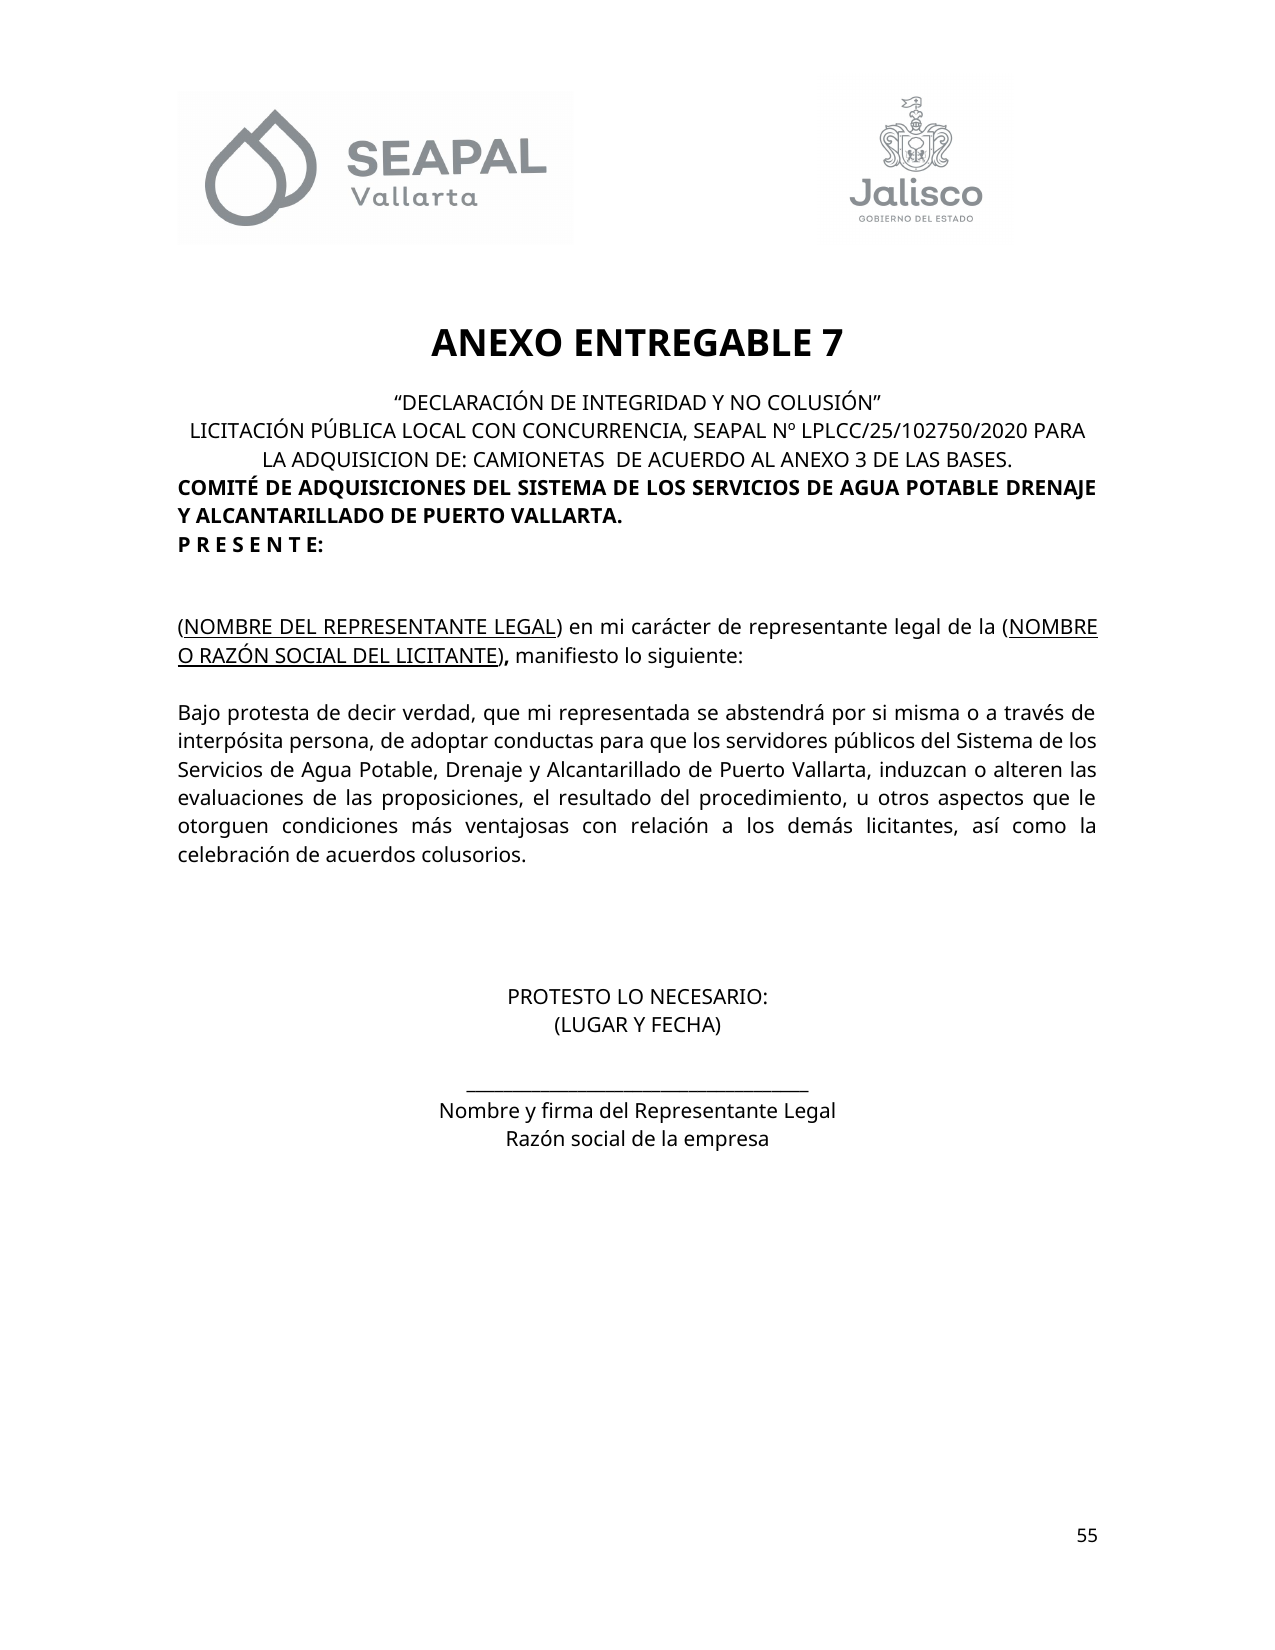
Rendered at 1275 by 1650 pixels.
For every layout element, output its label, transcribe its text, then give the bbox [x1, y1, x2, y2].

text Razón social de la empresa [177, 1124, 1098, 1153]
text P R E S E N T E: [177, 530, 1098, 558]
text COMITÉ DE ADQUISICIONES DEL SISTEMA DE LOS SERVICIOS DE AGUA POTABLE DRENAJE Y ALCANTARILLADO DE PUERTO VALLARTA. [177, 473, 1098, 530]
text Bajo protesta de decir verdad, que mi representada se abstendrá por si misma o a través de interpósita persona, de adoptar conductas para que los servidores públicos del Sistema de los Servicios de Agua Potable, Drenaje y Alcantarillado de Puerto Vallarta, induzcan o alteren las evaluaciones de las proposiciones, el resultado del procedimiento, u otros aspectos que le otorguen condiciones más ventajosas con relación a los demás licitantes, así como la celebración de acuerdos colusorios. [177, 698, 1098, 868]
text ANEXO ENTREGABLE 7 [177, 316, 1098, 367]
text PROTESTO LO NECESARIO: [177, 982, 1098, 1011]
text (LUGAR Y FECHA) [177, 1011, 1098, 1039]
text (NOMBRE DEL REPRESENTANTE LEGAL) en mi carácter de representante legal de la (NOMBRE O RAZÓN SOCIAL DEL LICITANTE), manifiesto lo siguiente: [177, 612, 1098, 669]
picture [817, 73, 1015, 245]
picture [177, 91, 574, 245]
text _____________________________________ [177, 1067, 1098, 1096]
text “DECLARACIÓN DE INTEGRIDAD Y NO COLUSIÓN” [177, 388, 1098, 416]
text Nombre y firma del Representante Legal [177, 1096, 1098, 1124]
text LICITACIÓN PÚBLICA LOCAL CON CONCURRENCIA, SEAPAL Nº LPLCC/25/102750/2020 PARA LA ADQUISICION DE: CAMIONETAS DE ACUERDO AL ANEXO 3 DE LAS BASES. [177, 416, 1098, 473]
